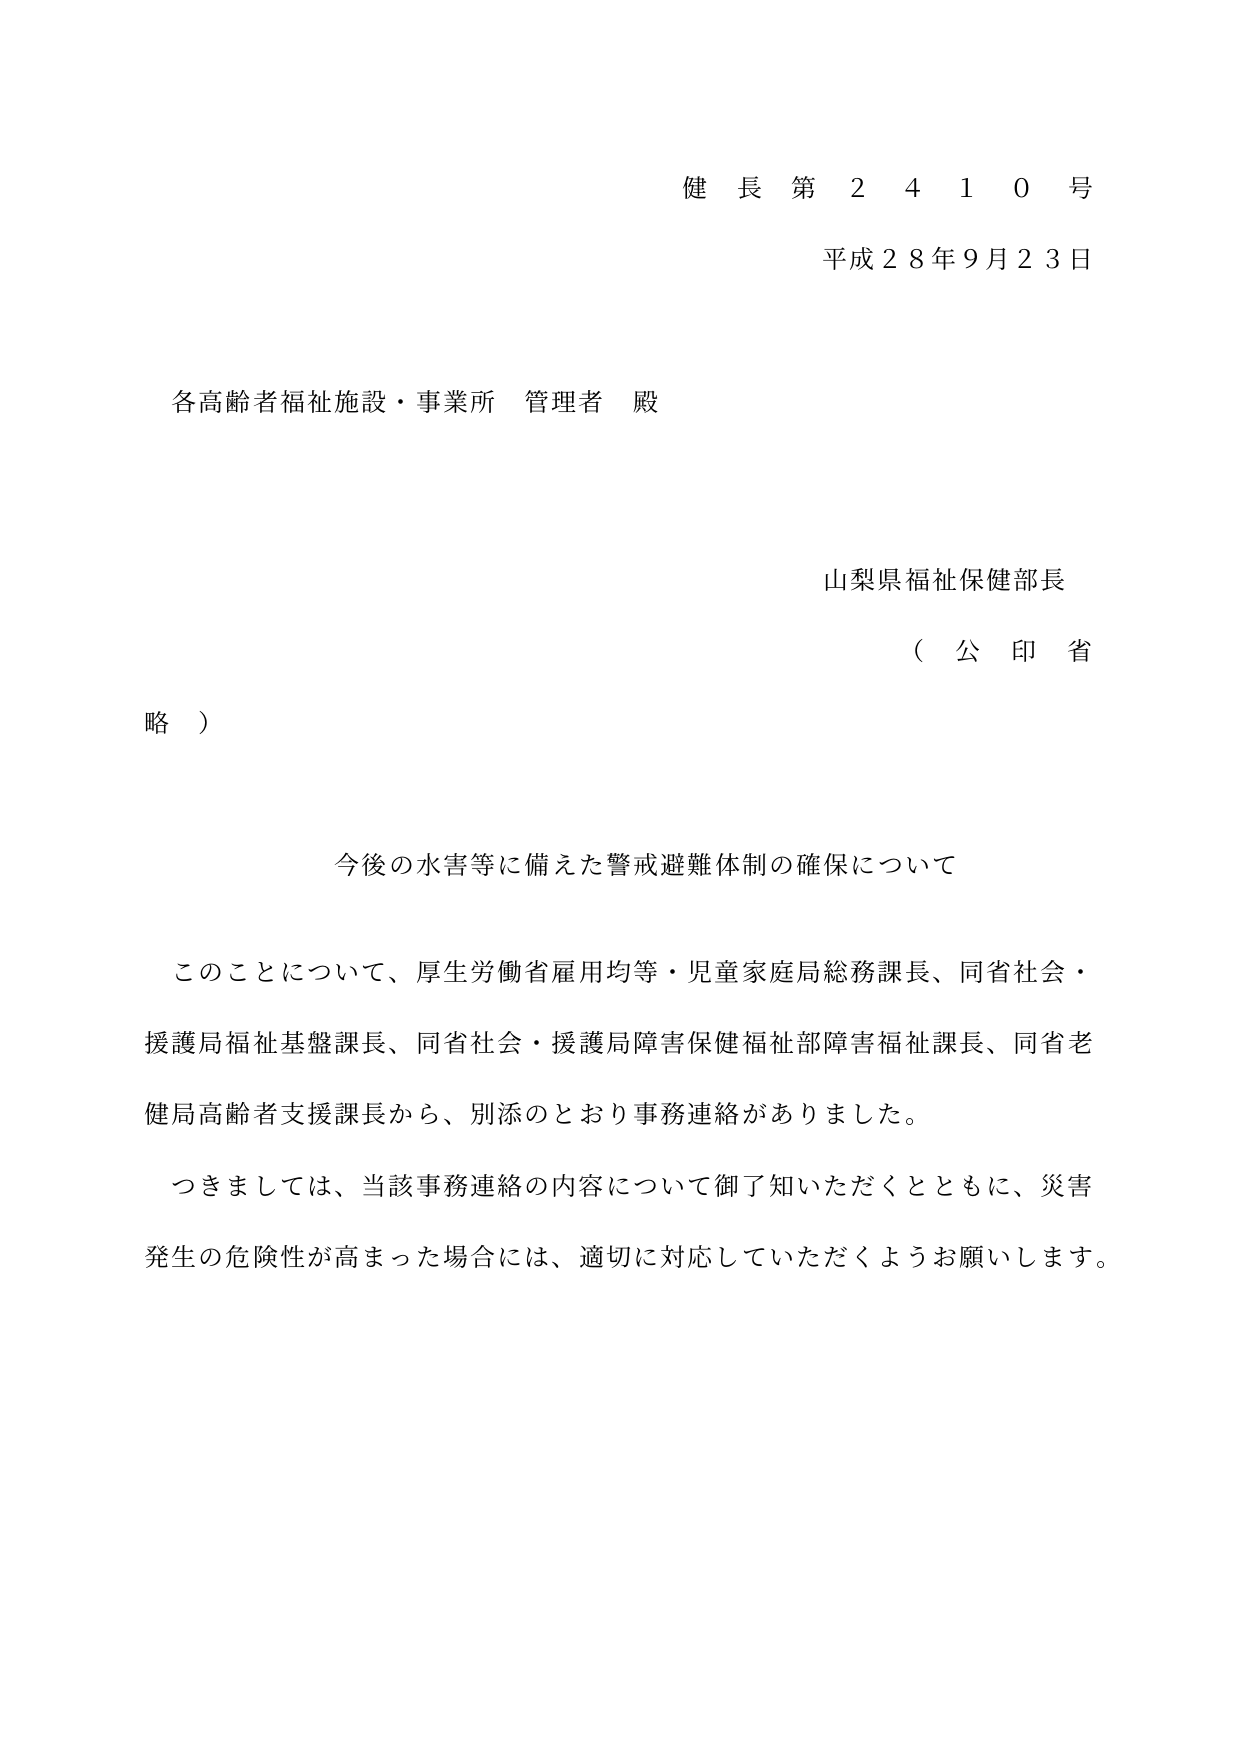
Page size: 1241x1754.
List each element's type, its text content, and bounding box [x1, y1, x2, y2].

text このことについて、厚生労働省雇用均等・児童家庭局総務課長、同省社会・援護局福祉基盤課長、同省社会・援護局障害保健福祉部障害福祉課長、同省老健局高齢者支援課長から、別添のとおり事務連絡がありました。 [144, 935, 1096, 1149]
text 山梨県福祉保健部長 [144, 543, 1096, 614]
text 健長第２４１０号 [144, 151, 1096, 222]
text （ 公 印 省 略 ） [144, 614, 1096, 757]
text つきましては、当該事務連絡の内容について御了知いただくとともに、災害発生の危険性が高まった場合には、適切に対応していただくようお願いします。 [144, 1149, 1096, 1291]
text 今後の水害等に備えた警戒避難体制の確保について [144, 828, 1096, 899]
text 各高齢者福祉施設・事業所 管理者 殿 [144, 365, 1096, 436]
text 平成２８年９月２３日 [144, 222, 1096, 294]
